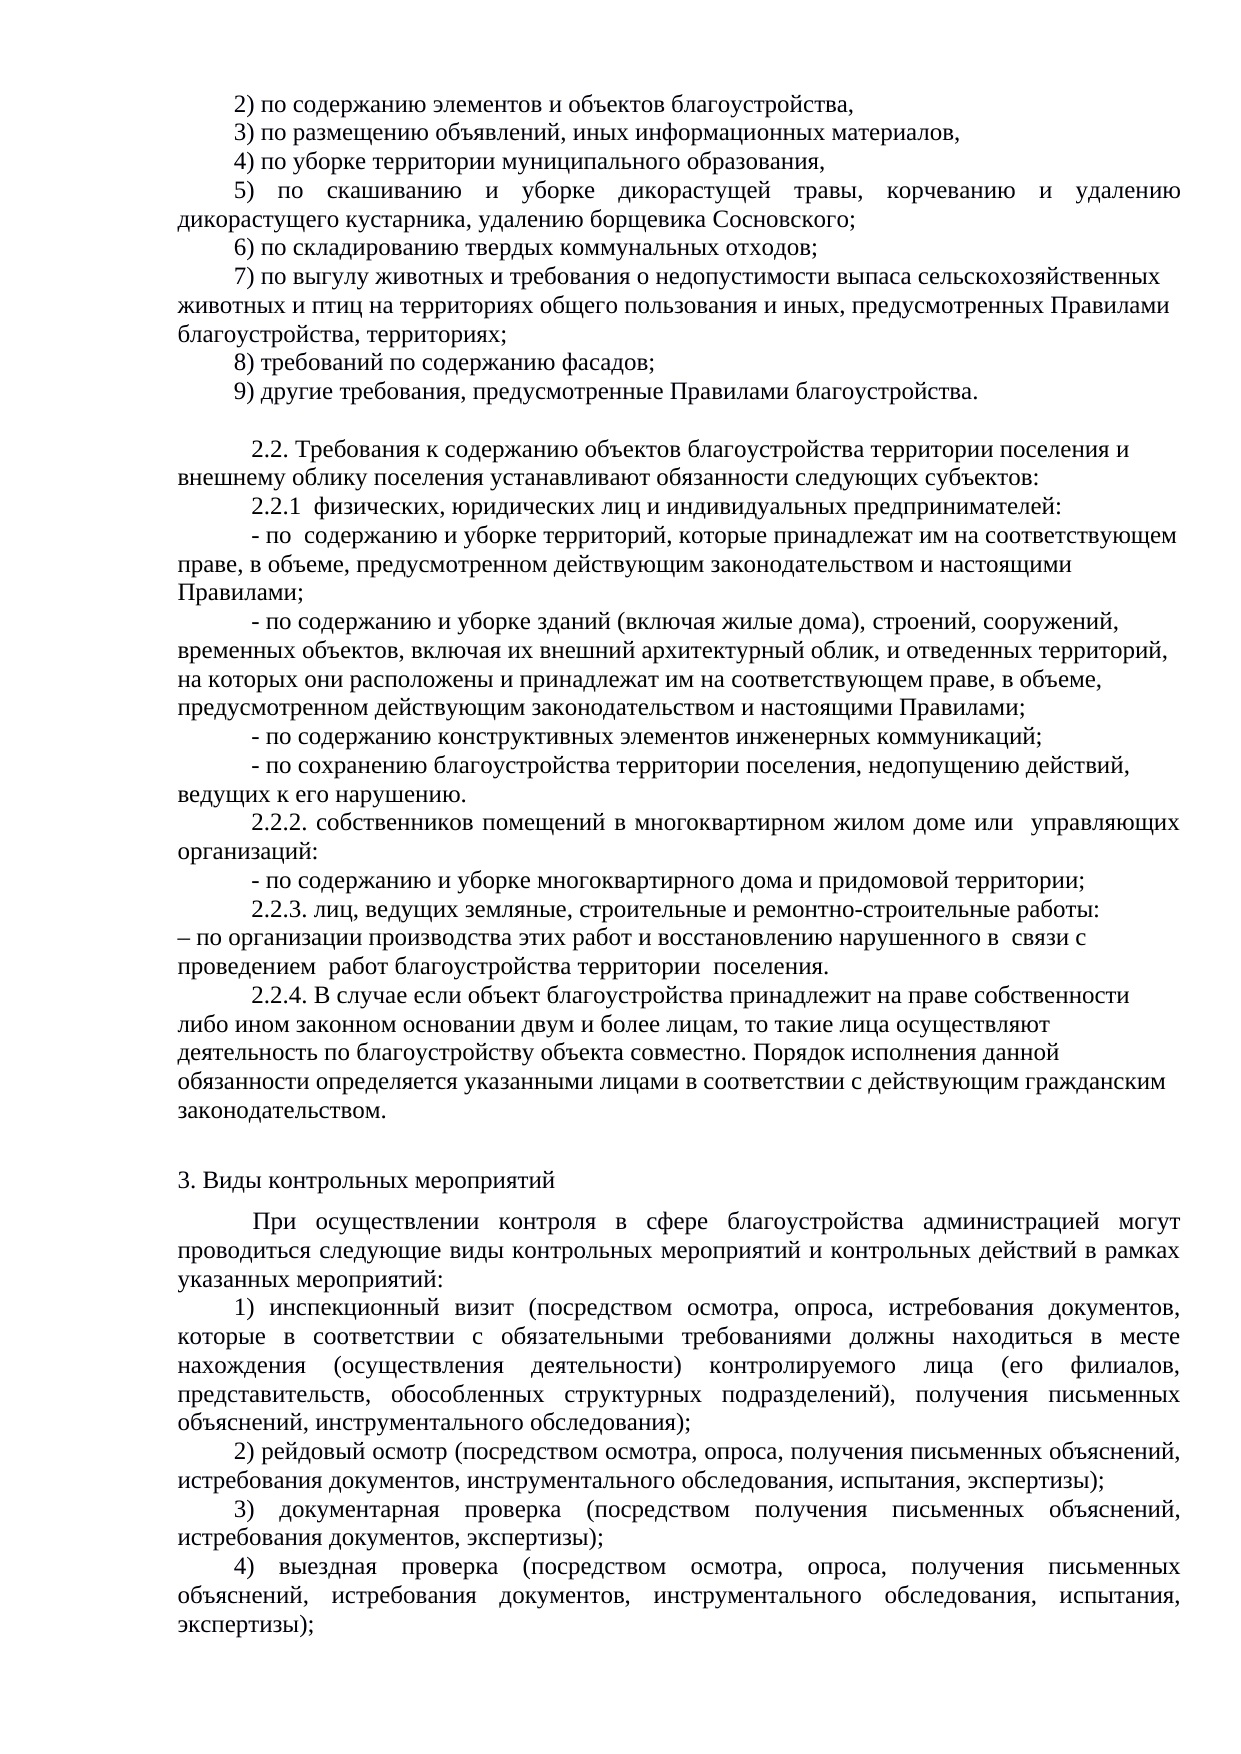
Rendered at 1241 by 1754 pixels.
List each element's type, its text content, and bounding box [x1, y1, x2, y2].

text 2.2. Требования к содержанию объектов благоустройства территории поселения и внешнему облику поселения устанавливают обязанности следующих субъектов: [177, 434, 1181, 491]
text - по содержанию и уборке зданий (включая жилые дома), строений, сооружений, временных объектов, включая их внешний архитектурный облик, и отведенных территорий, на которых они расположены и принадлежат им на соответствующем праве, в объеме, предусмотренном действующим законодательством и настоящими Правилами; [177, 606, 1181, 721]
text 7) по выгулу животных и требования о недопустимости выпаса сельскохозяйственных животных и птиц на территориях общего пользования и иных, предусмотренных Правилами благоустройства, территориях; [177, 261, 1181, 347]
text 4) выездная проверка (посредством осмотра, опроса, получения письменных объяснений, истребования документов, инструментального обследования, испытания, экспертизы); [177, 1551, 1181, 1637]
text 3) по размещению объявлений, иных информационных материалов, [177, 117, 1181, 146]
text 3. Виды контрольных мероприятий [177, 1165, 1181, 1194]
text - по содержанию и уборке многоквартирного дома и придомовой территории; [207, 865, 1181, 894]
text - по сохранению благоустройства территории поселения, недопущению действий, ведущих к его нарушению. [177, 750, 1181, 807]
text 8) требований по содержанию фасадов; [177, 347, 1181, 376]
text При осуществлении контроля в сфере благоустройства администрацией могут проводиться следующие виды контрольных мероприятий и контрольных действий в рамках указанных мероприятий: [177, 1206, 1181, 1292]
text – по организации производства этих работ и восстановлению нарушенного в связи с проведением работ благоустройства территории поселения. [177, 922, 1181, 980]
text - по содержанию конструктивных элементов инженерных коммуникаций; [177, 721, 1181, 750]
text 2) рейдовый осмотр (посредством осмотра, опроса, получения письменных объяснений, истребования документов, инструментального обследования, испытания, экспертизы); [177, 1436, 1181, 1494]
text 3) документарная проверка (посредством получения письменных объяснений, истребования документов, экспертизы); [177, 1494, 1181, 1551]
text 9) другие требования, предусмотренные Правилами благоустройства. [177, 376, 1181, 405]
text 2) по содержанию элементов и объектов благоустройства, [177, 89, 1181, 117]
text 2.2.1 физических, юридических лиц и индивидуальных предпринимателей: [177, 491, 1181, 520]
text 2.2.4. В случае если объект благоустройства принадлежит на праве собственности либо ином законном основании двум и более лицам, то такие лица осуществляют деятельность по благоустройству объекта совместно. Порядок исполнения данной обязанности определяется указанными лицами в соответствии с действующим гражданским законодательством. [177, 980, 1181, 1124]
text 2.2.2. собственников помещений в многоквартирном жилом доме или управляющих организаций: [177, 807, 1181, 865]
text 4) по уборке территории муниципального образования, [177, 146, 1181, 175]
text 5) по скашиванию и уборке дикорастущей травы, корчеванию и удалению дикорастущего кустарника, удалению борщевика Сосновского; [177, 175, 1181, 232]
text 6) по складированию твердых коммунальных отходов; [177, 232, 1181, 261]
text - по содержанию и уборке территорий, которые принадлежат им на соответствующем праве, в объеме, предусмотренном действующим законодательством и настоящими Правилами; [177, 520, 1181, 606]
text 2.2.3. лиц, ведущих земляные, строительные и ремонтно-строительные работы: [177, 894, 1181, 922]
text 1) инспекционный визит (посредством осмотра, опроса, истребования документов, которые в соответствии с обязательными требованиями должны находиться в месте нахождения (осуществления деятельности) контролируемого лица (его филиалов, представительств, обособленных структурных подразделений), получения письменных объяснений, инструментального обследования); [177, 1292, 1181, 1436]
